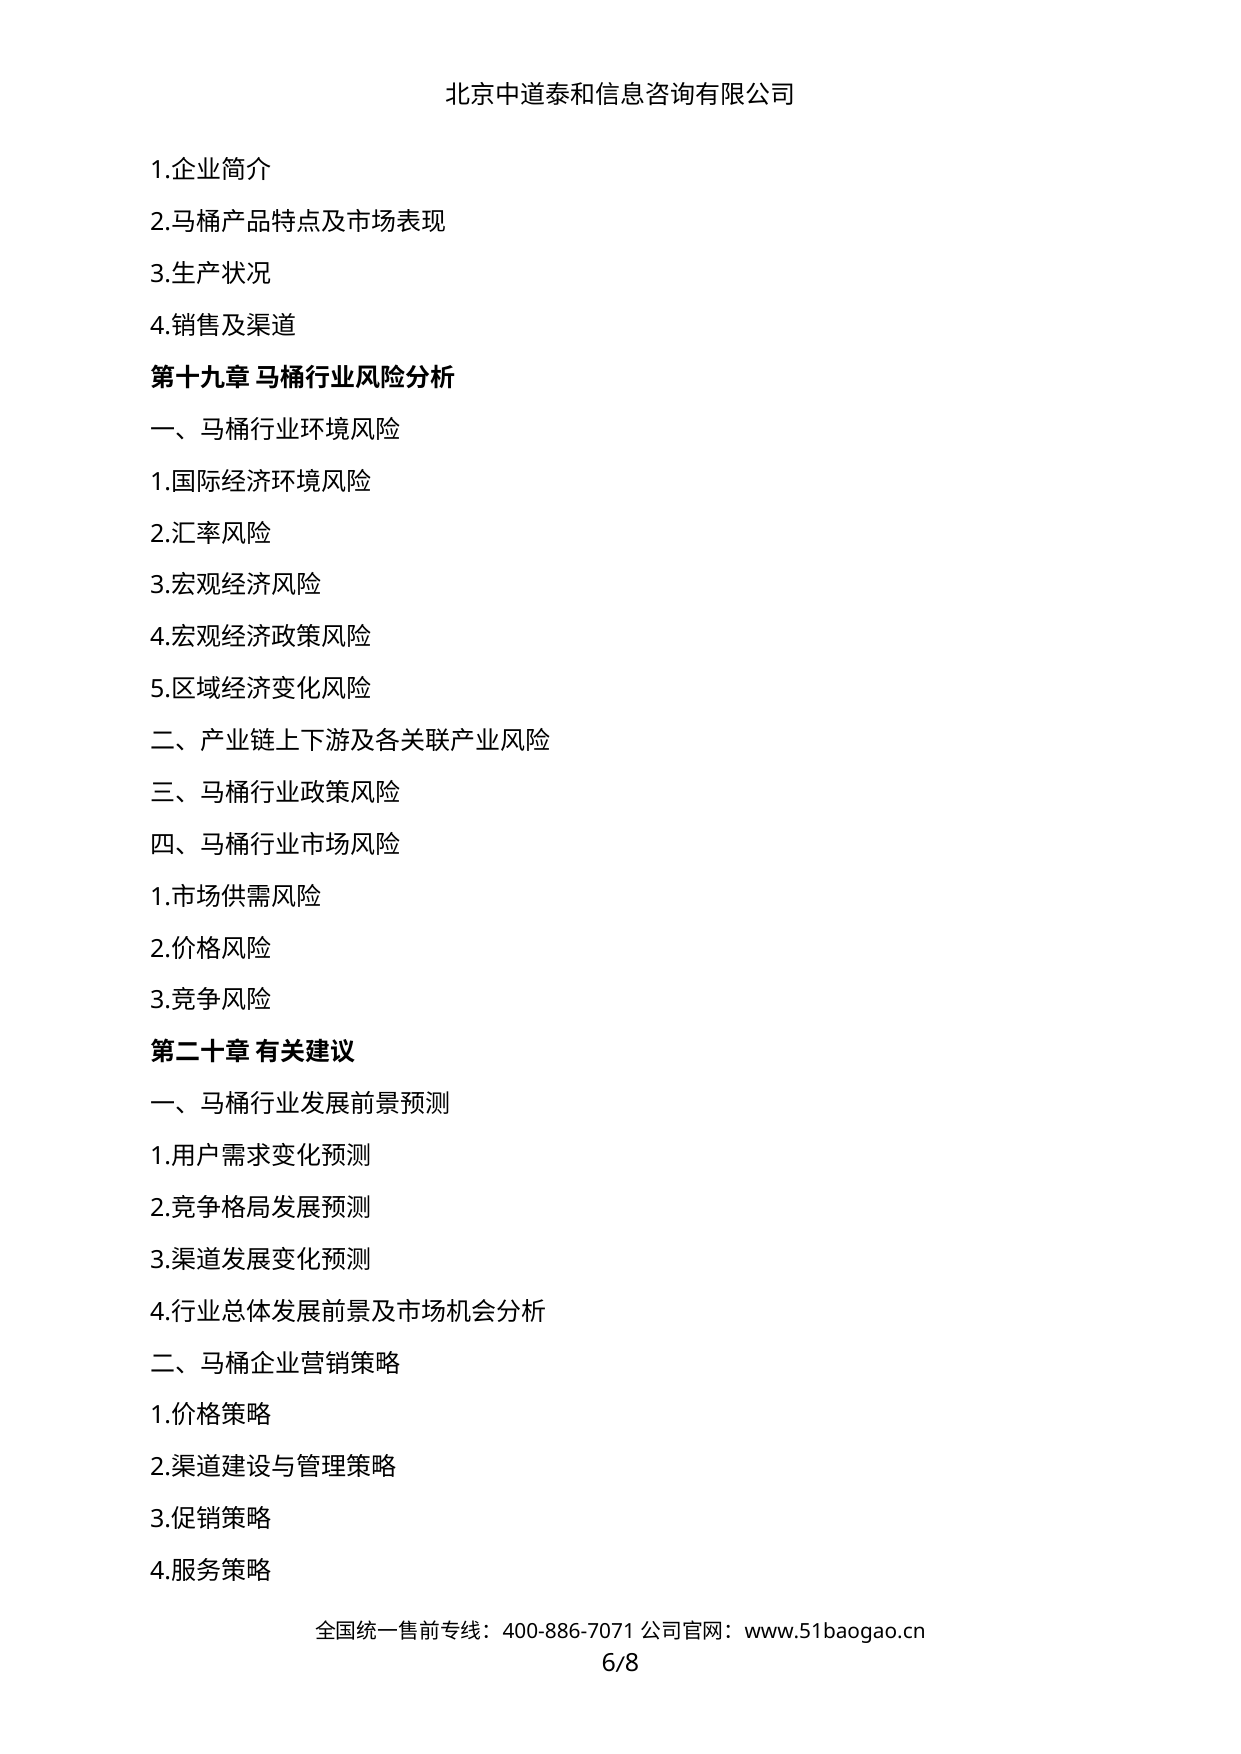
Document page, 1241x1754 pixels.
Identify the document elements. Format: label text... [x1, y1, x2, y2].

text 3.宏观经济风险 [150, 565, 1090, 601]
text 二、产业链上下游及各关联产业风险 [150, 721, 1090, 757]
text 一、马桶行业发展前景预测 [150, 1084, 1090, 1120]
text 4.行业总体发展前景及市场机会分析 [150, 1291, 1090, 1327]
text 3.渠道发展变化预测 [150, 1239, 1090, 1276]
text 3.生产状况 [150, 254, 1090, 290]
text 第十九章 马桶行业风险分析 [150, 357, 1090, 394]
text 1.价格策略 [150, 1395, 1090, 1431]
text 5.区域经济变化风险 [150, 669, 1090, 705]
text 1.企业简介 [150, 150, 1090, 186]
text 4.销售及渠道 [150, 306, 1090, 342]
text 3.促销策略 [150, 1499, 1090, 1535]
text 4.服务策略 [150, 1551, 1090, 1587]
text 四、马桶行业市场风险 [150, 824, 1090, 861]
text 3.竞争风险 [150, 980, 1090, 1016]
text 2.马桶产品特点及市场表现 [150, 202, 1090, 238]
text 一、马桶行业环境风险 [150, 409, 1090, 446]
text 2.价格风险 [150, 928, 1090, 964]
text 1.用户需求变化预测 [150, 1136, 1090, 1172]
text 2.渠道建设与管理策略 [150, 1447, 1090, 1483]
text 2.竞争格局发展预测 [150, 1187, 1090, 1224]
text 1.国际经济环境风险 [150, 461, 1090, 497]
text 1.市场供需风险 [150, 876, 1090, 912]
text 三、马桶行业政策风险 [150, 772, 1090, 809]
text 第二十章 有关建议 [150, 1032, 1090, 1068]
text 4.宏观经济政策风险 [150, 617, 1090, 653]
text 二、马桶企业营销策略 [150, 1343, 1090, 1379]
text 2.汇率风险 [150, 513, 1090, 549]
